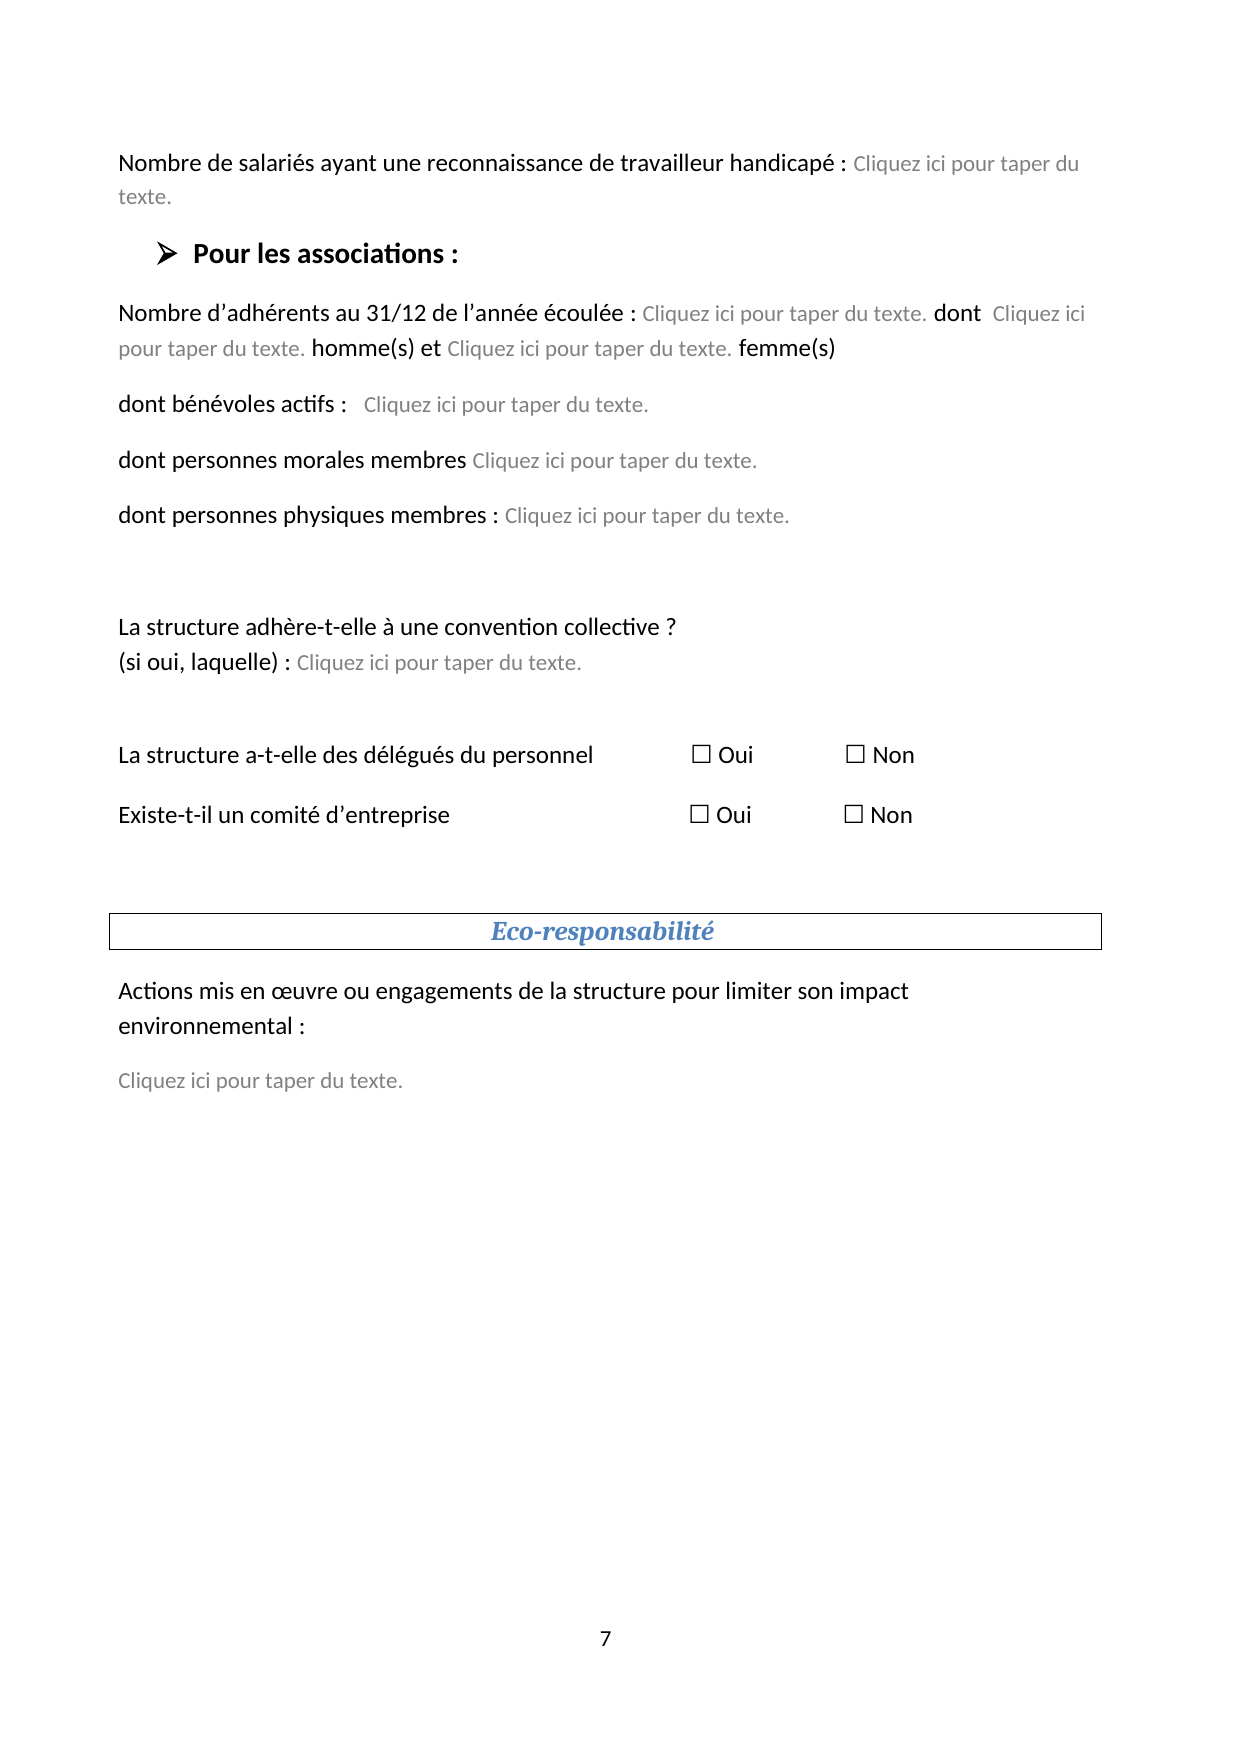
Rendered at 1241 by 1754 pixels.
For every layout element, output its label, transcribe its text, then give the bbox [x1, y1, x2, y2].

text Nombre d’adhérents au 31/12 de l’année écoulée : dont homme(s) et femme(s) [118, 297, 1093, 363]
text Actions mis en œuvre ou engagements de la structure pour limiter son impact environnemental : [118, 975, 1093, 1041]
text Nombre de salariés ayant une reconnaissance de travailleur handicapé : [118, 148, 1093, 210]
text dont personnes morales membres [118, 444, 1093, 474]
list Pour les associations : [156, 235, 1093, 271]
text dont personnes physiques membres : [118, 499, 1093, 530]
text dont bénévoles actifs : [118, 388, 1093, 418]
text Existe-t-il un comité d’entreprise Oui Non [118, 797, 1093, 831]
text La structure a-t-elle des délégués du personnel Oui Non [118, 737, 1093, 771]
text (si oui, laquelle) : [118, 646, 1093, 677]
text La structure adhère-t-elle à une convention collective ? [118, 611, 1093, 642]
subtitle Eco-responsabilité [110, 914, 1101, 949]
